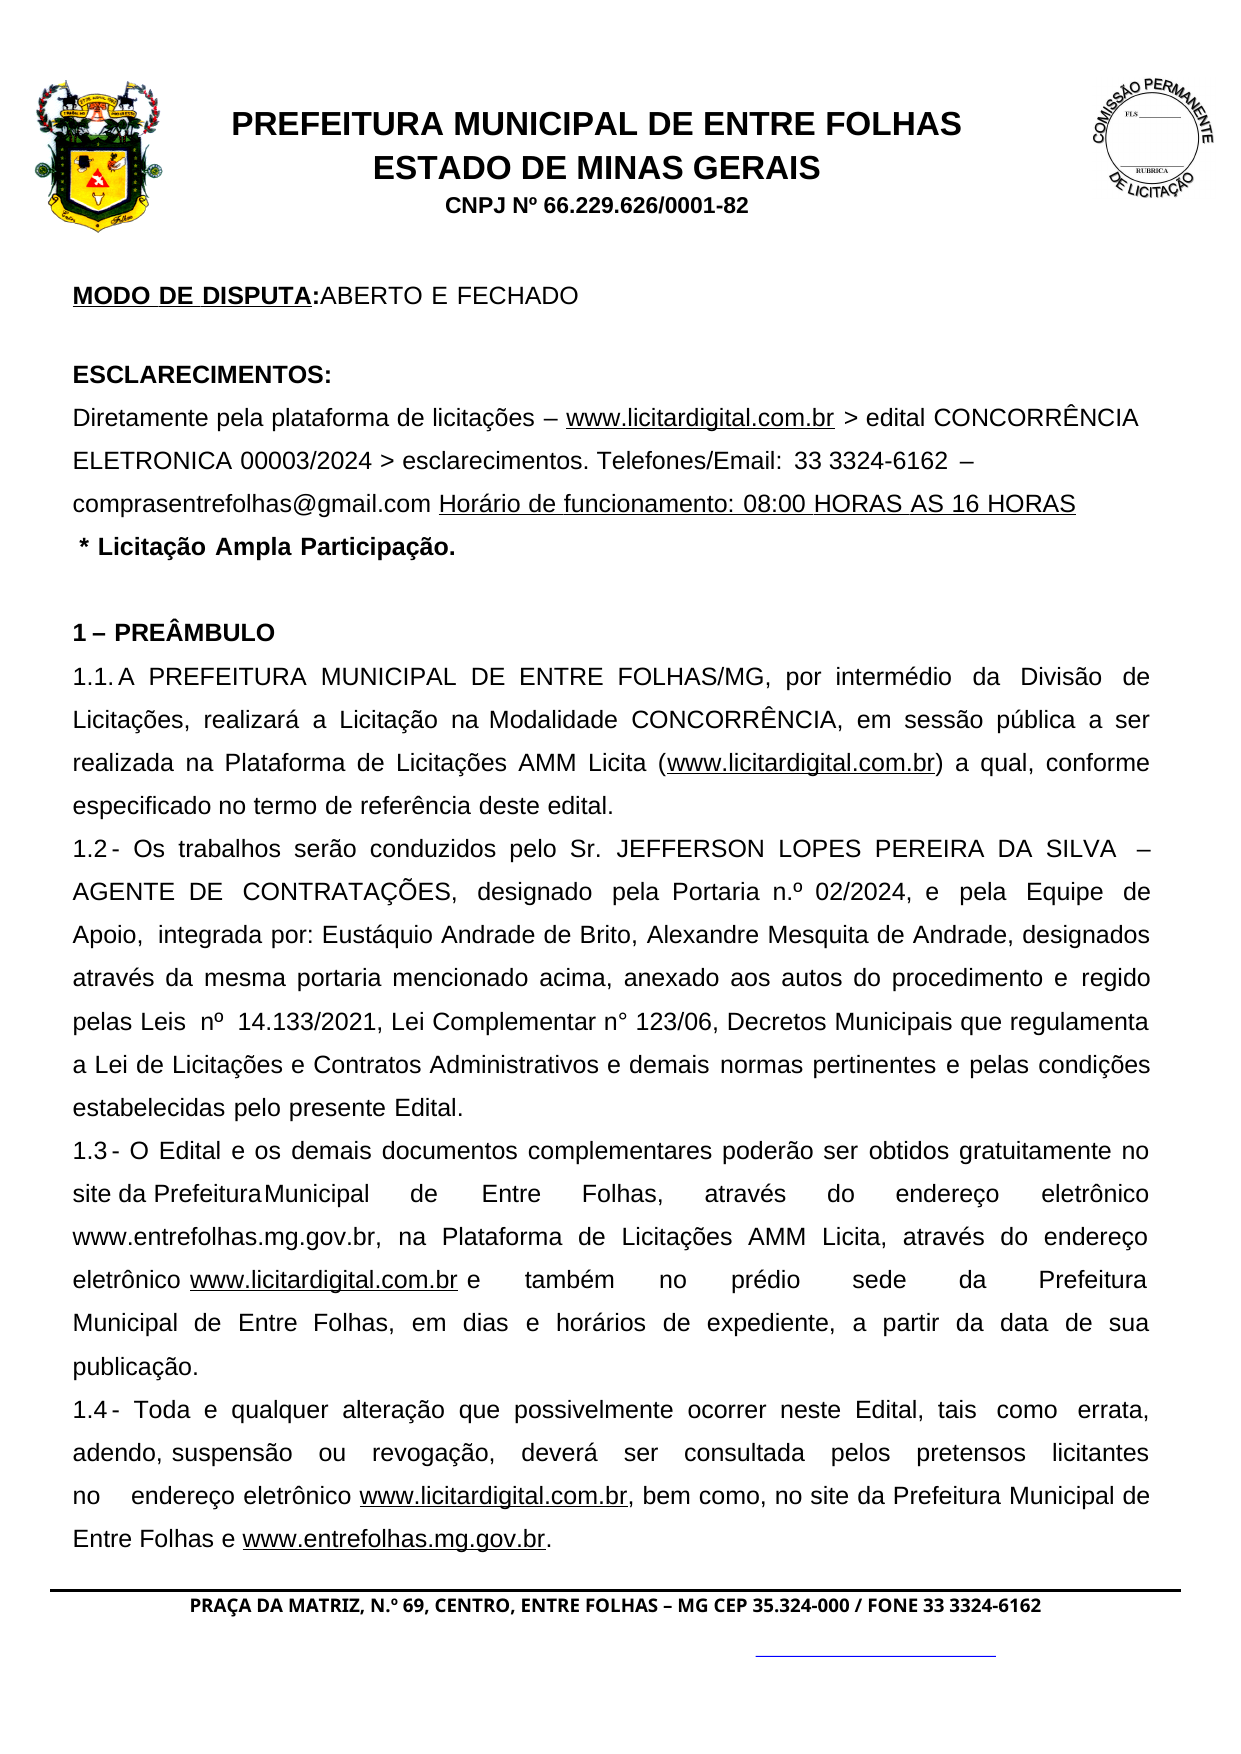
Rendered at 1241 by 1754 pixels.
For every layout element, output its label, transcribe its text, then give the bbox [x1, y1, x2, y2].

subtitle ESCLARECIMENTOS: [72, 359, 1181, 388]
text Diretamente pela plataforma de licitações – www.licitardigital.com.br > edital CONCORRÊNCIA ELETRONICA 00003/2024 > esclarecimentos. Telefones/Email: 33 3324-6162 – comprasentrefolhas@gmail.com Horário de funcionamento: 08:00 HORAS AS 16 HORAS [72, 403, 1181, 518]
text MODO DE DISPUTA:ABERTO E FECHADO [72, 281, 1181, 309]
text * Licitação Ampla Participação. [79, 532, 1181, 561]
list A PREFEITURA MUNICIPAL DE ENTRE FOLHAS/MG, por intermédio da Divisão de Licitações, realizará a Licitação na Modalidade CONCORRÊNCIA, em sessão pública a ser realizada na Plataforma de Licitações AMM Licita (www.licitardigital.com.br) a qual, conforme especificado no termo de referência deste edital. [72, 661, 1150, 819]
picture [28, 73, 167, 230]
picture [1091, 77, 1216, 199]
subtitle – PREÂMBULO [72, 618, 1181, 647]
list - Os trabalhos serão conduzidos pelo Sr. JEFFERSON LOPES PEREIRA DA SILVA – AGENTE DE CONTRATAÇÕES, designado pela Portaria n.º 02/2024, e pela Equipe de Apoio, integrada por: Eustáquio Andrade de Brito, Alexandre Mesquita de Andrade, designados através da mesma portaria mencionado acima, anexado aos autos do procedimento e regido pelas Leis nº 14.133/2021, Lei Complementar n° 123/06, Decretos Municipais que regulamenta a Lei de Licitações e Contratos Administrativos e demais normas pertinentes e pelas condições estabelecidas pelo presente Edital. [72, 834, 1151, 1121]
list - O Edital e os demais documentos complementares poderão ser obtidos gratuitamente no site da Prefeitura Municipal de Entre Folhas, através do endereço eletrônico www.entrefolhas.mg.gov.br, na Plataforma de Licitações AMM Licita, através do endereço eletrônico www.licitardigital.com.br e também no prédio sede da Prefeitura Municipal de Entre Folhas, em dias e horários de expediente, a partir da data de sua publicação. [72, 1136, 1149, 1380]
list - Toda e qualquer alteração que possivelmente ocorrer neste Edital, tais como errata, adendo, suspensão ou revogação, deverá ser consultada pelos pretensos licitantes no endereço eletrônico www.licitardigital.com.br, bem como, no site da Prefeitura Municipal de Entre Folhas e www.entrefolhas.mg.gov.br. [72, 1394, 1150, 1553]
